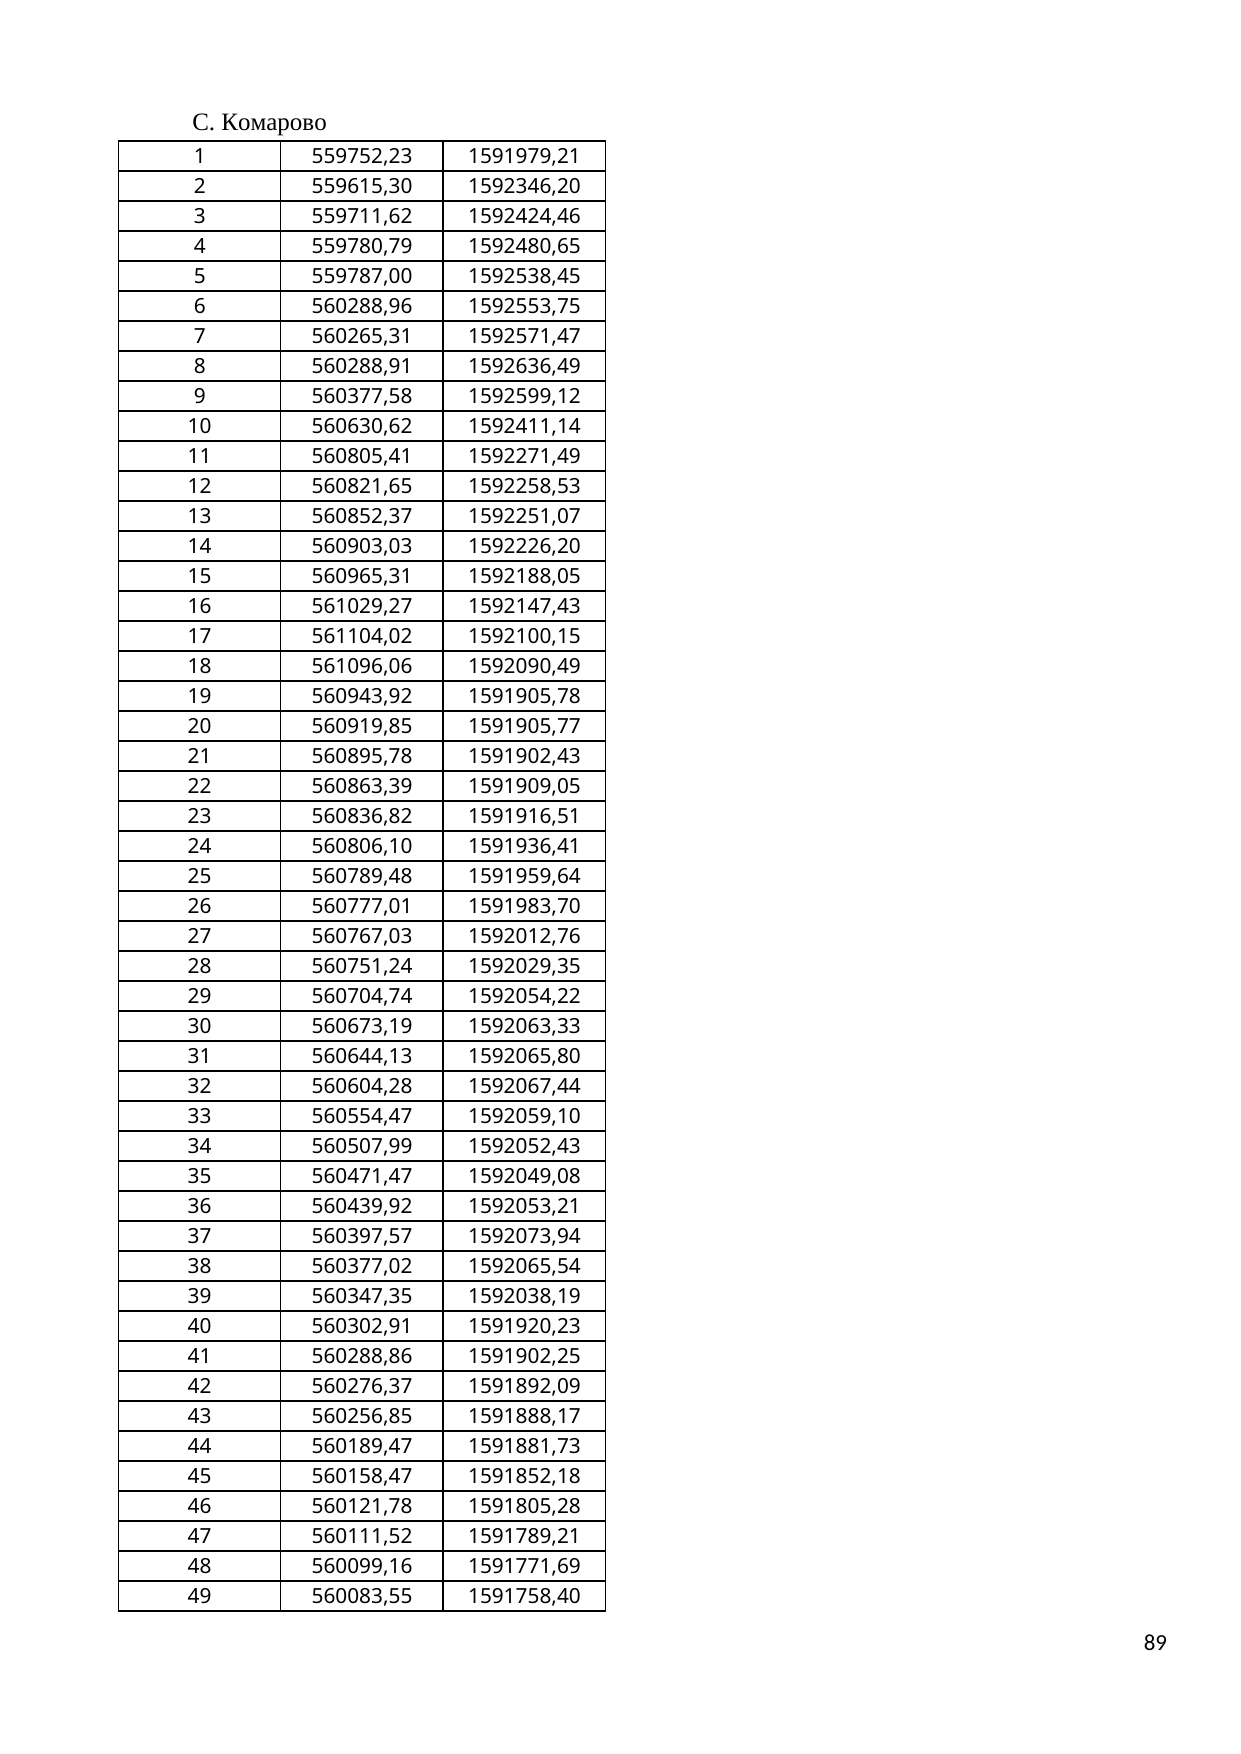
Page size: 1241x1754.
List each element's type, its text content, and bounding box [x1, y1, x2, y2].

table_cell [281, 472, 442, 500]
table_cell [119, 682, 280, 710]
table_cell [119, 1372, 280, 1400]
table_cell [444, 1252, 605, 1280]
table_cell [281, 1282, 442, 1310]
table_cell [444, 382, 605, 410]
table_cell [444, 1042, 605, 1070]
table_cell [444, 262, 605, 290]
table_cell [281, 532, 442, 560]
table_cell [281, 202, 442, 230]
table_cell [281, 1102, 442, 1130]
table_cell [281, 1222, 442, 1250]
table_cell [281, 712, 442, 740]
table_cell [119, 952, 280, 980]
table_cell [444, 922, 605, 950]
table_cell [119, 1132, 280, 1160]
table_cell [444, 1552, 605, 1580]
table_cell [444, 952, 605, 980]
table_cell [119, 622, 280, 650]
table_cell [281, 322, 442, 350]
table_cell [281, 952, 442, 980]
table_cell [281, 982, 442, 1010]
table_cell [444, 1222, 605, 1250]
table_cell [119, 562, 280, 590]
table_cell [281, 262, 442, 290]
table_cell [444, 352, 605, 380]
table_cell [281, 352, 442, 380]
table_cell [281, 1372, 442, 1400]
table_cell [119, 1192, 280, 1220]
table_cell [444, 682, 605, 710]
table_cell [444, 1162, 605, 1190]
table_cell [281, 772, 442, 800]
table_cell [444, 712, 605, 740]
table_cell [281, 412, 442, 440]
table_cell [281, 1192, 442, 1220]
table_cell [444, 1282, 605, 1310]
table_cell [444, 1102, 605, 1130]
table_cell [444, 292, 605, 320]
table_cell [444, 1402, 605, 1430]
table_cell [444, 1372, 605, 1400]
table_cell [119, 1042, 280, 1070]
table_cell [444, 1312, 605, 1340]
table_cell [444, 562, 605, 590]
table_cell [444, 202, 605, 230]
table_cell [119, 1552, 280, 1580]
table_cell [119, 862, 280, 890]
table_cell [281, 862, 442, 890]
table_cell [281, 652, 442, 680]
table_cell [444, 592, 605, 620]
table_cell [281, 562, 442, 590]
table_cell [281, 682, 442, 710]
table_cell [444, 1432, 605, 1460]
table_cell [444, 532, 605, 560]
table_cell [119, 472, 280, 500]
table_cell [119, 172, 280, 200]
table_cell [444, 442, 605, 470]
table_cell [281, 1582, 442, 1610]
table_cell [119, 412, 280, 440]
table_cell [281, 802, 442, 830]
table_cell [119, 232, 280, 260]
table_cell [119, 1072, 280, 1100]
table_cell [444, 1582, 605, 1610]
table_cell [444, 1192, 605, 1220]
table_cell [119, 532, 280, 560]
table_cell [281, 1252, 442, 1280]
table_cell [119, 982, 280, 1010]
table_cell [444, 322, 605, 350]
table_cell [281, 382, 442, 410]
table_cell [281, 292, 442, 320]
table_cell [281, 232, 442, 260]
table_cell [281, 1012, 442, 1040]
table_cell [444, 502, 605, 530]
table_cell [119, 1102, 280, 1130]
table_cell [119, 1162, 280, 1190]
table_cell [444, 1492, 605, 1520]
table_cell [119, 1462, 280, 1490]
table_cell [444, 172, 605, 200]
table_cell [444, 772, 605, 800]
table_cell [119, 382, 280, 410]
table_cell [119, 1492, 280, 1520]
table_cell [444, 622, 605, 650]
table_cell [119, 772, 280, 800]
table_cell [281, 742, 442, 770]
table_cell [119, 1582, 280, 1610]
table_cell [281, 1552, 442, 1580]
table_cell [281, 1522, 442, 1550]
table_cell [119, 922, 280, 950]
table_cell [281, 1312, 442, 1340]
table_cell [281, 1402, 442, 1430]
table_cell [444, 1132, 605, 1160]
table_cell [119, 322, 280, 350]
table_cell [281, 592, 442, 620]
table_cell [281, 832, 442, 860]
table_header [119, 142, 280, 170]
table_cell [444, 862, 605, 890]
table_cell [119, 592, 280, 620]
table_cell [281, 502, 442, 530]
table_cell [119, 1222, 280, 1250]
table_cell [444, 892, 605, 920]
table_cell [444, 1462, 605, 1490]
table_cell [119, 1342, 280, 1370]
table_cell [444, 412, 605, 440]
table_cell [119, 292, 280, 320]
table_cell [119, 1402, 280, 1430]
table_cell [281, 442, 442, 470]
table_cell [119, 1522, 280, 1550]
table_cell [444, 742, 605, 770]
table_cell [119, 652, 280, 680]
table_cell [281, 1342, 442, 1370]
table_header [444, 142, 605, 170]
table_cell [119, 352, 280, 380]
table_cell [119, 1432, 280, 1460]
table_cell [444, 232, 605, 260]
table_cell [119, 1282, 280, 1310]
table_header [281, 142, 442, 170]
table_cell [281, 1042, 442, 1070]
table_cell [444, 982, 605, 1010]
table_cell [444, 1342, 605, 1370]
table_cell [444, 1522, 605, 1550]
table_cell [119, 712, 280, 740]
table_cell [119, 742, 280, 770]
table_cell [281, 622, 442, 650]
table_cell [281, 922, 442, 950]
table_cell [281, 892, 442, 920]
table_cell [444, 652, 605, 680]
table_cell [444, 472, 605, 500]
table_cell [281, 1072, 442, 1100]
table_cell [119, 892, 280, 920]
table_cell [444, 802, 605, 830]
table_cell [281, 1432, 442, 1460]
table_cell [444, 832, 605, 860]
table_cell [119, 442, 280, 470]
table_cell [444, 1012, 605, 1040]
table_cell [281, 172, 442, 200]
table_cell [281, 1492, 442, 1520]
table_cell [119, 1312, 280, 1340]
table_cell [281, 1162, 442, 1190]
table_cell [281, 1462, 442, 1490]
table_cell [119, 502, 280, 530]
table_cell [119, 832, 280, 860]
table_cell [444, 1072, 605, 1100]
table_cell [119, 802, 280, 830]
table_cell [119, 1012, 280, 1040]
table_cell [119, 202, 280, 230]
text С. Комарово [118, 107, 1167, 136]
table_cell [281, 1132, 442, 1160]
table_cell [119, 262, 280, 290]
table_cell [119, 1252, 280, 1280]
